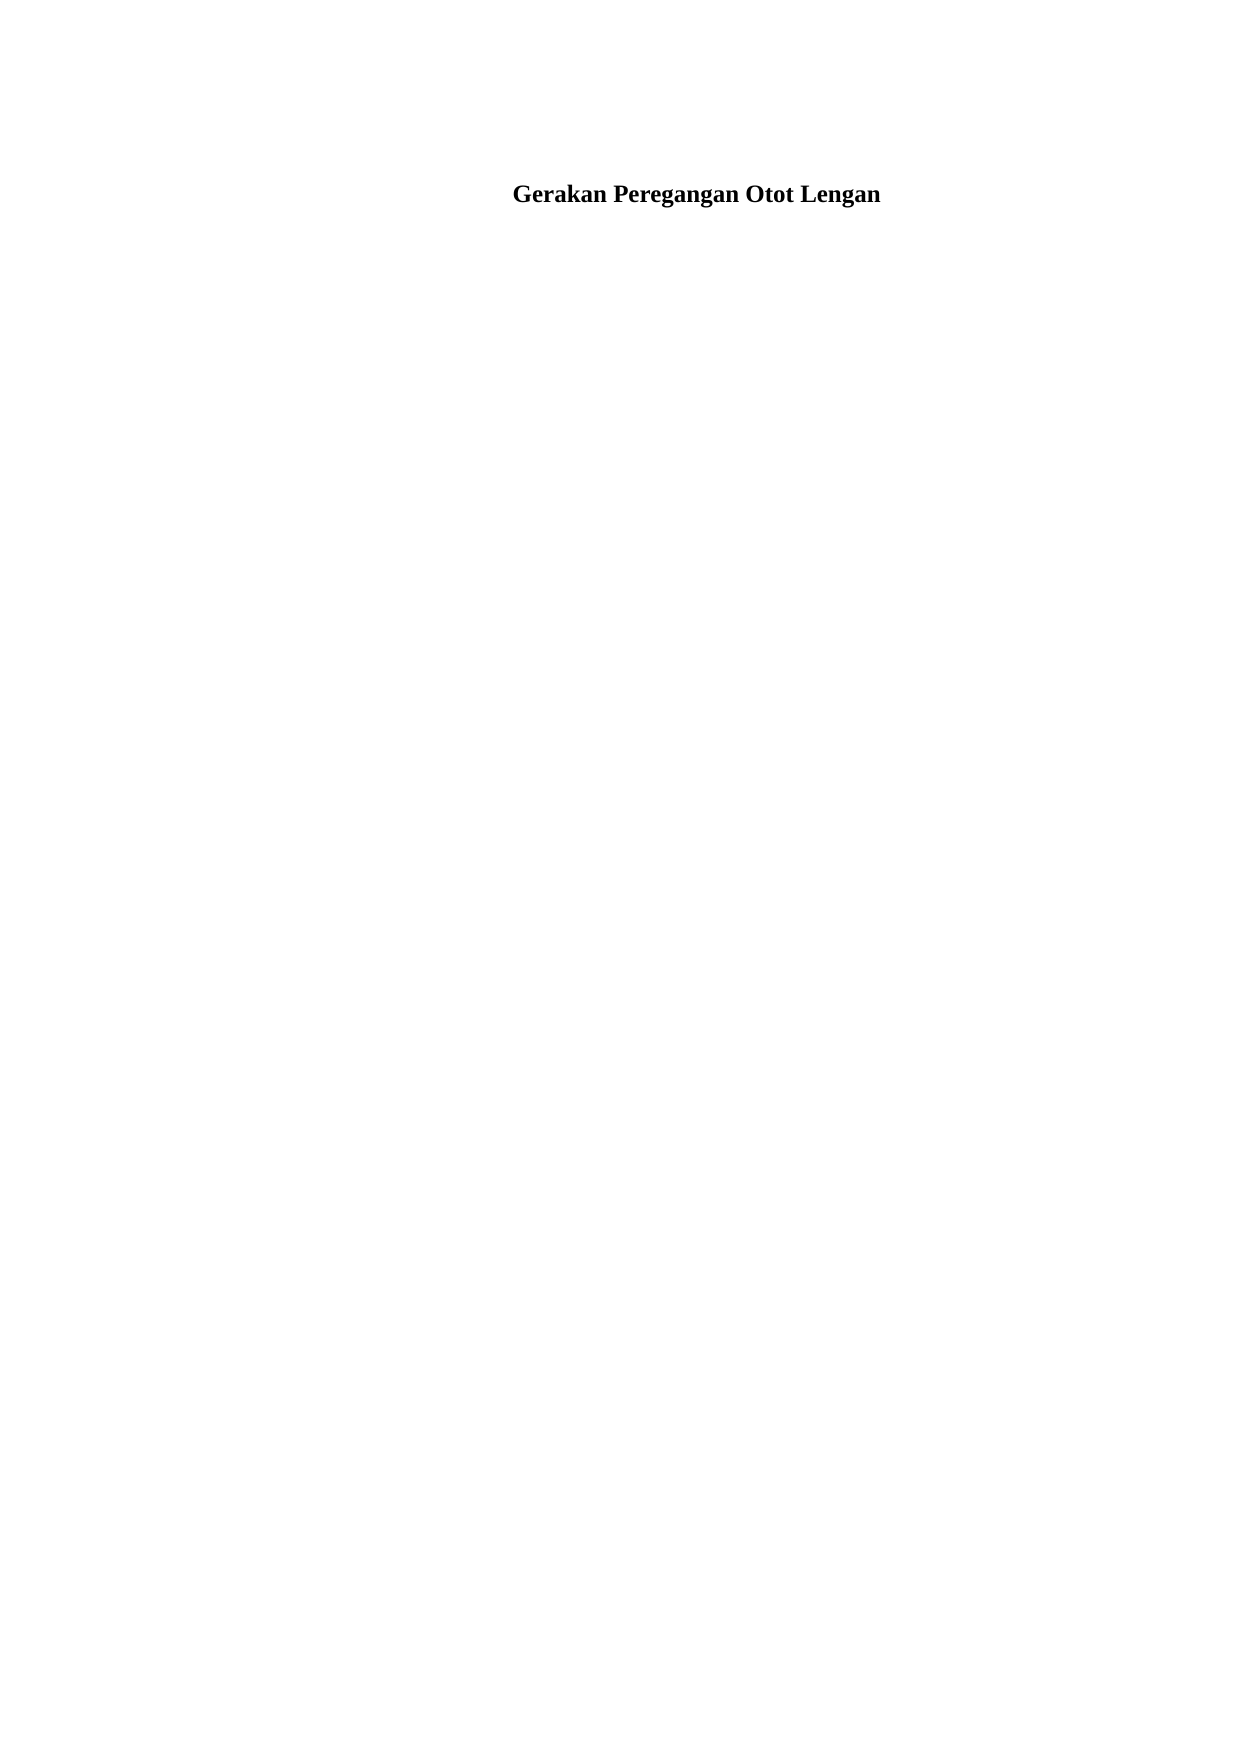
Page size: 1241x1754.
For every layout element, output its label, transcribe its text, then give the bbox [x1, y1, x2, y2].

text Gerakan Peregangan Otot Lengan [512, 179, 1063, 207]
